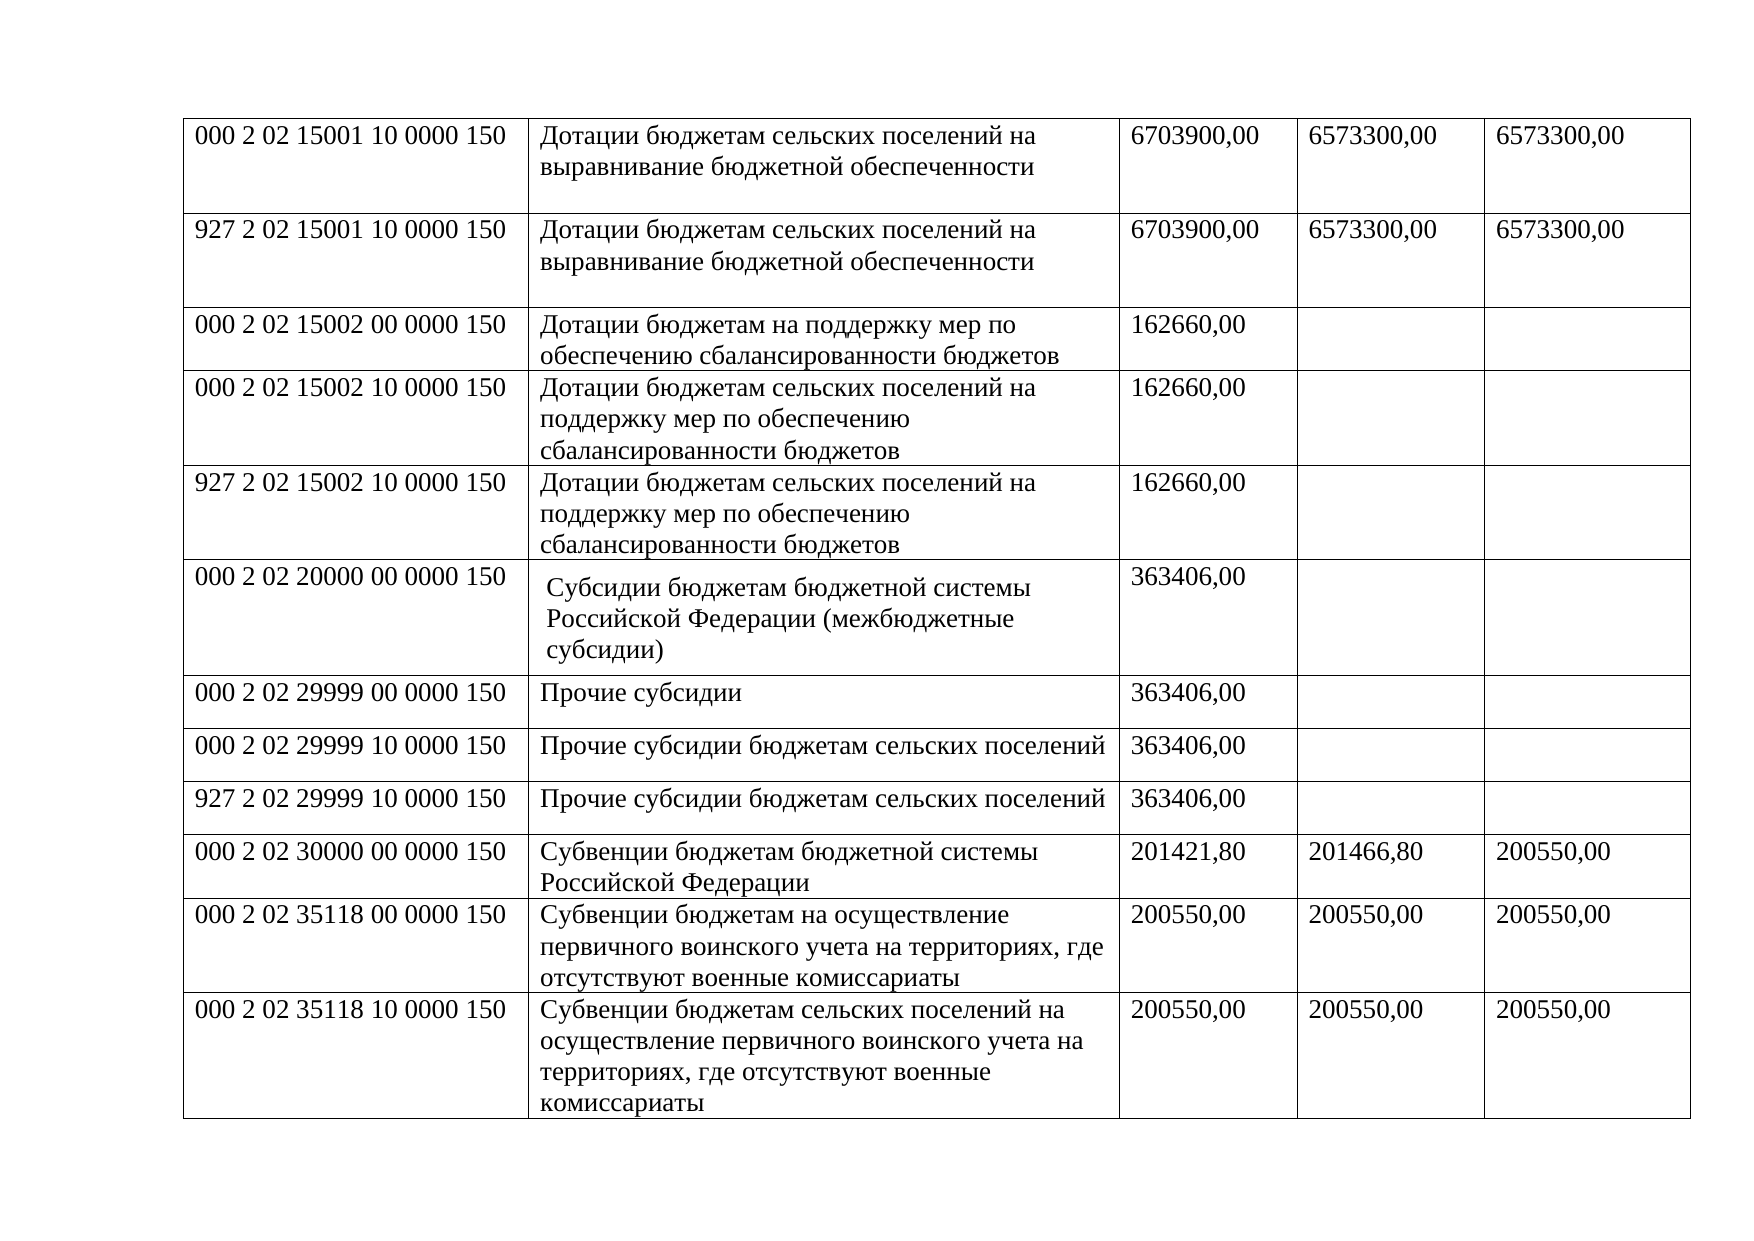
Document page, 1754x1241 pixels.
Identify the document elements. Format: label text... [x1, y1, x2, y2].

table_cell [1485, 466, 1690, 559]
table_cell 200550,00 [1120, 993, 1297, 1117]
table_cell 000 2 02 20000 00 0000 150 [184, 560, 528, 675]
table_cell 000 2 02 15001 10 0000 150 [184, 119, 528, 213]
table_cell 6703900,00 [1120, 214, 1297, 307]
table_cell 6573300,00 [1298, 214, 1484, 307]
table_cell 363406,00 [1120, 782, 1297, 834]
table_cell Дотации бюджетам на поддержку мер по обеспечению сбалансированности бюджетов [529, 308, 1119, 370]
table_cell 162660,00 [1120, 371, 1297, 465]
table_cell 000 2 02 15002 10 0000 150 [184, 371, 528, 465]
table_cell 201466,80 [1298, 835, 1484, 897]
table_cell [1485, 308, 1690, 370]
table_cell 363406,00 [1120, 676, 1297, 728]
table_cell 6703900,00 [1120, 119, 1297, 213]
table_cell 200550,00 [1485, 993, 1690, 1117]
table_cell 6573300,00 [1485, 119, 1690, 213]
table_cell Дотации бюджетам сельских поселений на поддержку мер по обеспечению сбалансированности бюджетов [529, 466, 1119, 559]
table_cell 000 2 02 15002 00 0000 150 [184, 308, 528, 370]
table_cell 000 2 02 35118 10 0000 150 [184, 993, 528, 1117]
table_cell [1298, 466, 1484, 559]
table_cell Субвенции бюджетам на осуществление первичного воинского учета на территориях, где отсутствуют военные комиссариаты [529, 899, 1119, 992]
table_cell 200550,00 [1485, 899, 1690, 992]
table_cell [1298, 782, 1484, 834]
table_cell 000 2 02 29999 00 0000 150 [184, 676, 528, 728]
table_cell 6573300,00 [1298, 119, 1484, 213]
table_cell [1298, 560, 1484, 675]
table_cell Дотации бюджетам сельских поселений на выравнивание бюджетной обеспеченности [529, 214, 1119, 307]
table_cell Прочие субсидии бюджетам сельских поселений [529, 729, 1119, 781]
table_cell 000 2 02 30000 00 0000 150 [184, 835, 528, 897]
table_cell 6573300,00 [1485, 214, 1690, 307]
table_cell Дотации бюджетам сельских поселений на поддержку мер по обеспечению сбалансированности бюджетов [529, 371, 1119, 465]
table_cell 200550,00 [1120, 899, 1297, 992]
table_cell 363406,00 [1120, 729, 1297, 781]
table_cell 200550,00 [1298, 899, 1484, 992]
table_cell [1485, 782, 1690, 834]
table_cell 200550,00 [1485, 835, 1690, 897]
table_cell 200550,00 [1298, 993, 1484, 1117]
table_cell 927 2 02 15002 10 0000 150 [184, 466, 528, 559]
table_cell Прочие субсидии [529, 676, 1119, 728]
table_cell [1485, 371, 1690, 465]
table_cell Субсидии бюджетам бюджетной системы Российской Федерации (межбюджетные субсидии) [529, 560, 1119, 675]
table_cell Прочие субсидии бюджетам сельских поселений [529, 782, 1119, 834]
table_cell Дотации бюджетам сельских поселений на выравнивание бюджетной обеспеченности [529, 119, 1119, 213]
table_cell [1298, 308, 1484, 370]
table_cell [1298, 729, 1484, 781]
table_cell 363406,00 [1120, 560, 1297, 675]
table_cell 201421,80 [1120, 835, 1297, 897]
table_cell Субвенции бюджетам бюджетной системы Российской Федерации [529, 835, 1119, 897]
table_cell 000 2 02 29999 10 0000 150 [184, 729, 528, 781]
table_cell [1485, 676, 1690, 728]
table_cell [1485, 560, 1690, 675]
table_cell 162660,00 [1120, 308, 1297, 370]
table_cell [1485, 729, 1690, 781]
table_cell 162660,00 [1120, 466, 1297, 559]
table_cell 000 2 02 35118 00 0000 150 [184, 899, 528, 992]
table_cell [1298, 676, 1484, 728]
table_cell 927 2 02 29999 10 0000 150 [184, 782, 528, 834]
table_cell 927 2 02 15001 10 0000 150 [184, 214, 528, 307]
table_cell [529, 993, 1119, 1117]
table_cell [1298, 371, 1484, 465]
